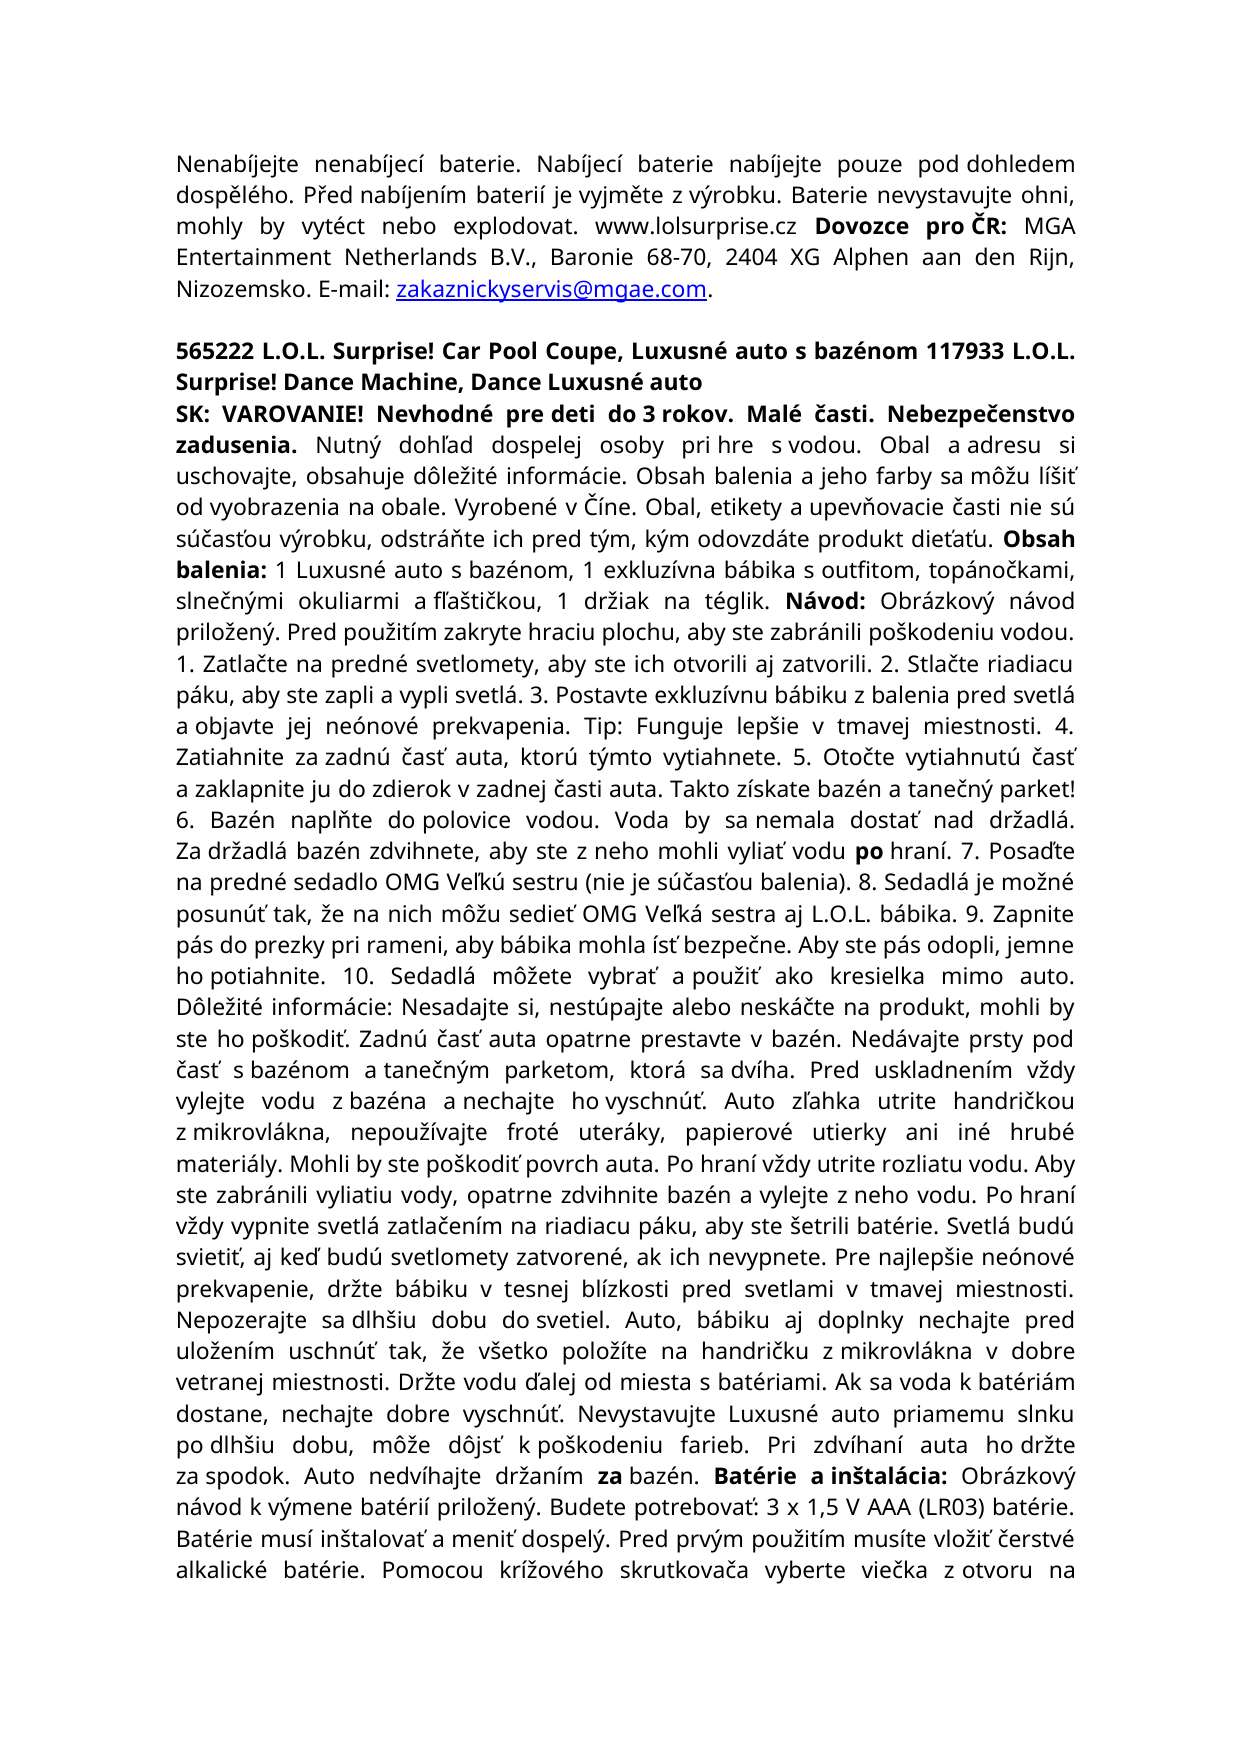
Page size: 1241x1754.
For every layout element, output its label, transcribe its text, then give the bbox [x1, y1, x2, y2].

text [176, 148, 1076, 304]
text 565222 L.O.L. Surprise! Car Pool Coupe, Luxusné auto s bazénom 117933 L.O.L. Surprise! Dance Machine, Dance Luxusné auto [176, 335, 1076, 398]
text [176, 398, 1076, 1585]
